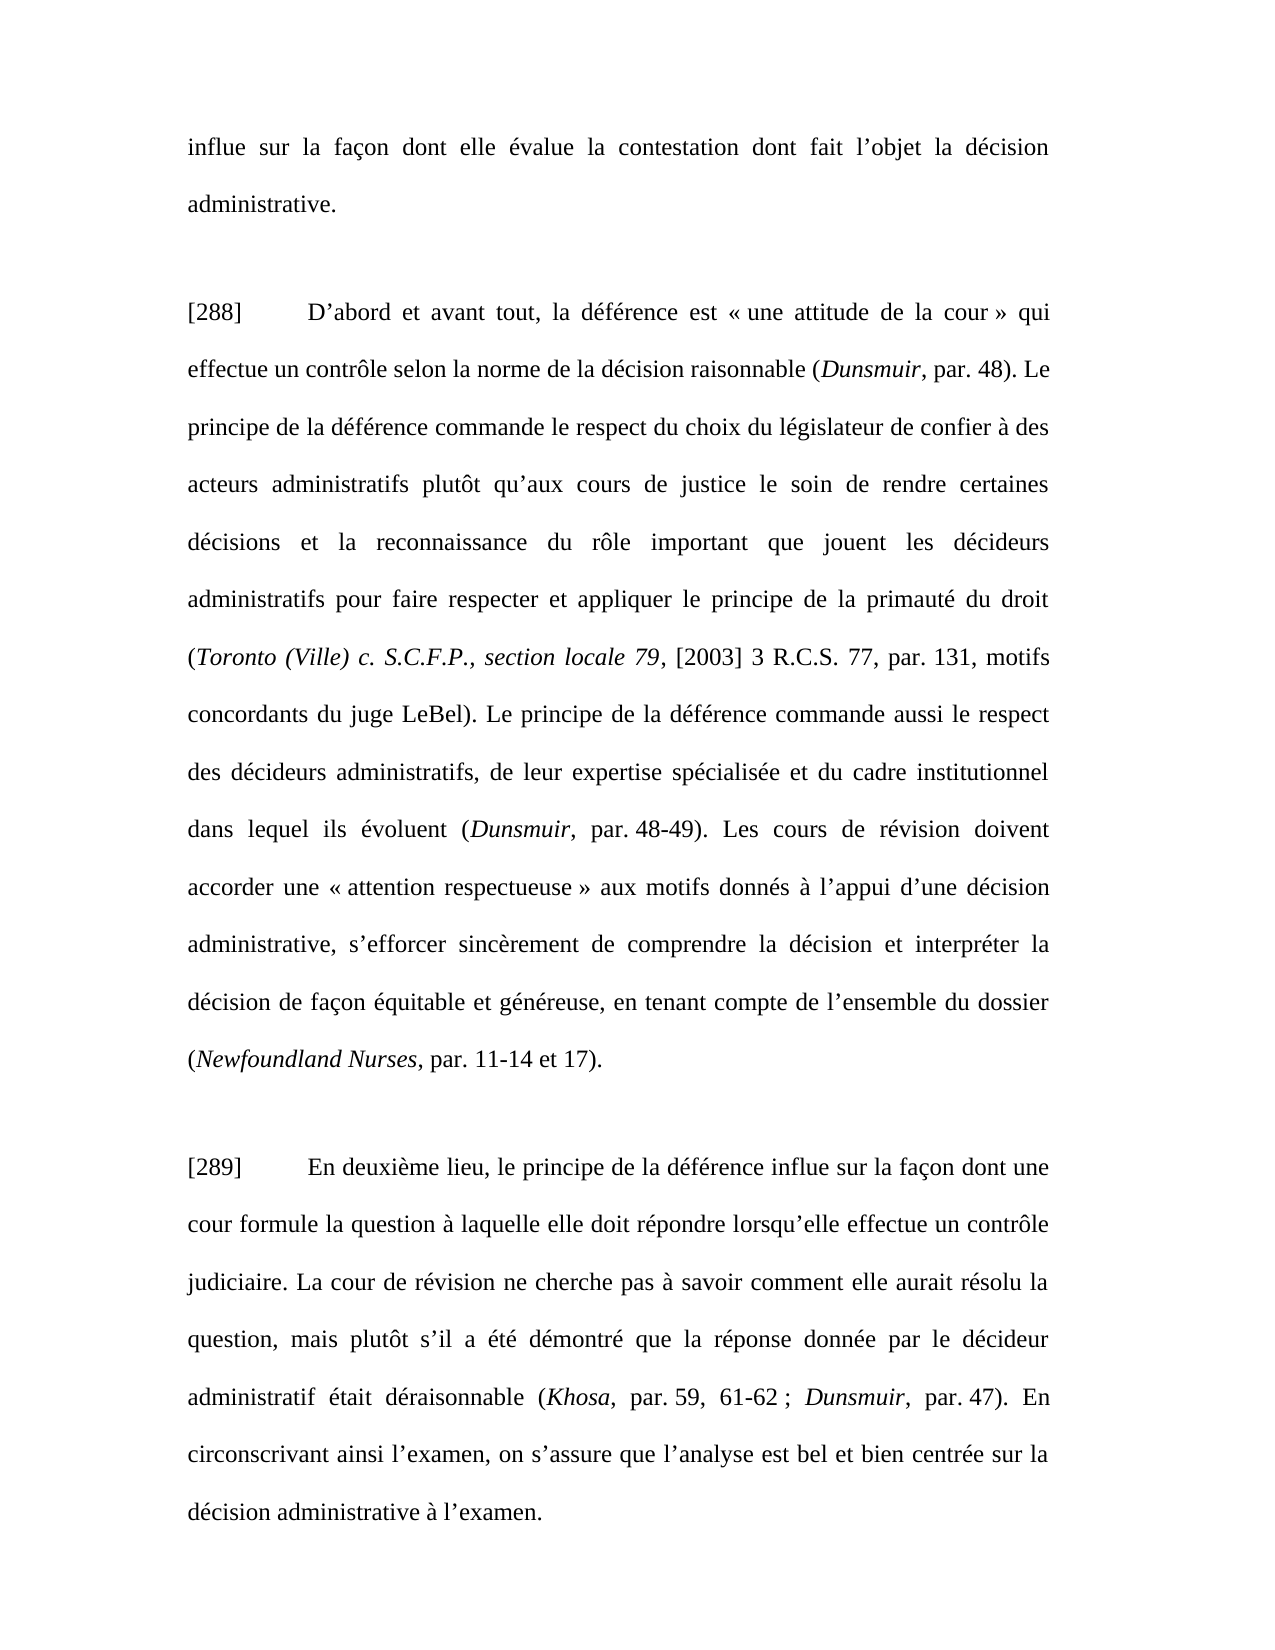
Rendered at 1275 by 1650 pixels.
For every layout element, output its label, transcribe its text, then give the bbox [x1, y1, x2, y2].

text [187, 132, 1050, 218]
text D’abord et avant tout, la déférence est « une attitude de la cour » qui effectue un contrôle selon la norme de la décision raisonnable (Dunsmuir, par. 48). Le principe de la déférence commande le respect du choix du législateur de confier à des acteurs administratifs plutôt qu’aux cours de justice le soin de rendre certaines décisions et la reconnaissance du rôle important que jouent les décideurs administratifs pour faire respecter et appliquer le principe de la primauté du droit (Toronto (Ville) c. S.C.F.P., section locale 79, [2003] 3 R.C.S. 77, par. 131, motifs concordants du juge LeBel). Le principe de la déférence commande aussi le respect des décideurs administratifs, de leur expertise spécialisée et du cadre institutionnel dans lequel ils évoluent (Dunsmuir, par. 48-49). Les cours de révision doivent accorder une « attention respectueuse » aux motifs donnés à l’appui d’une décision administrative, s’efforcer sincèrement de comprendre la décision et interpréter la décision de façon équitable et généreuse, en tenant compte de l’ensemble du dossier (Newfoundland Nurses, par. 11-14 et 17). [187, 297, 1050, 1073]
text En deuxième lieu, le principe de la déférence influe sur la façon dont une cour formule la question à laquelle elle doit répondre lorsqu’elle effectue un contrôle judiciaire. La cour de révision ne cherche pas à savoir comment elle aurait résolu la question, mais plutôt s’il a été démontré que la réponse donnée par le décideur administratif était déraisonnable (Khosa, par. 59, 61-62 ; Dunsmuir, par. 47). En circonscrivant ainsi l’examen, on s’assure que l’analyse est bel et bien centrée sur la décision administrative à l’examen. [187, 1152, 1050, 1526]
